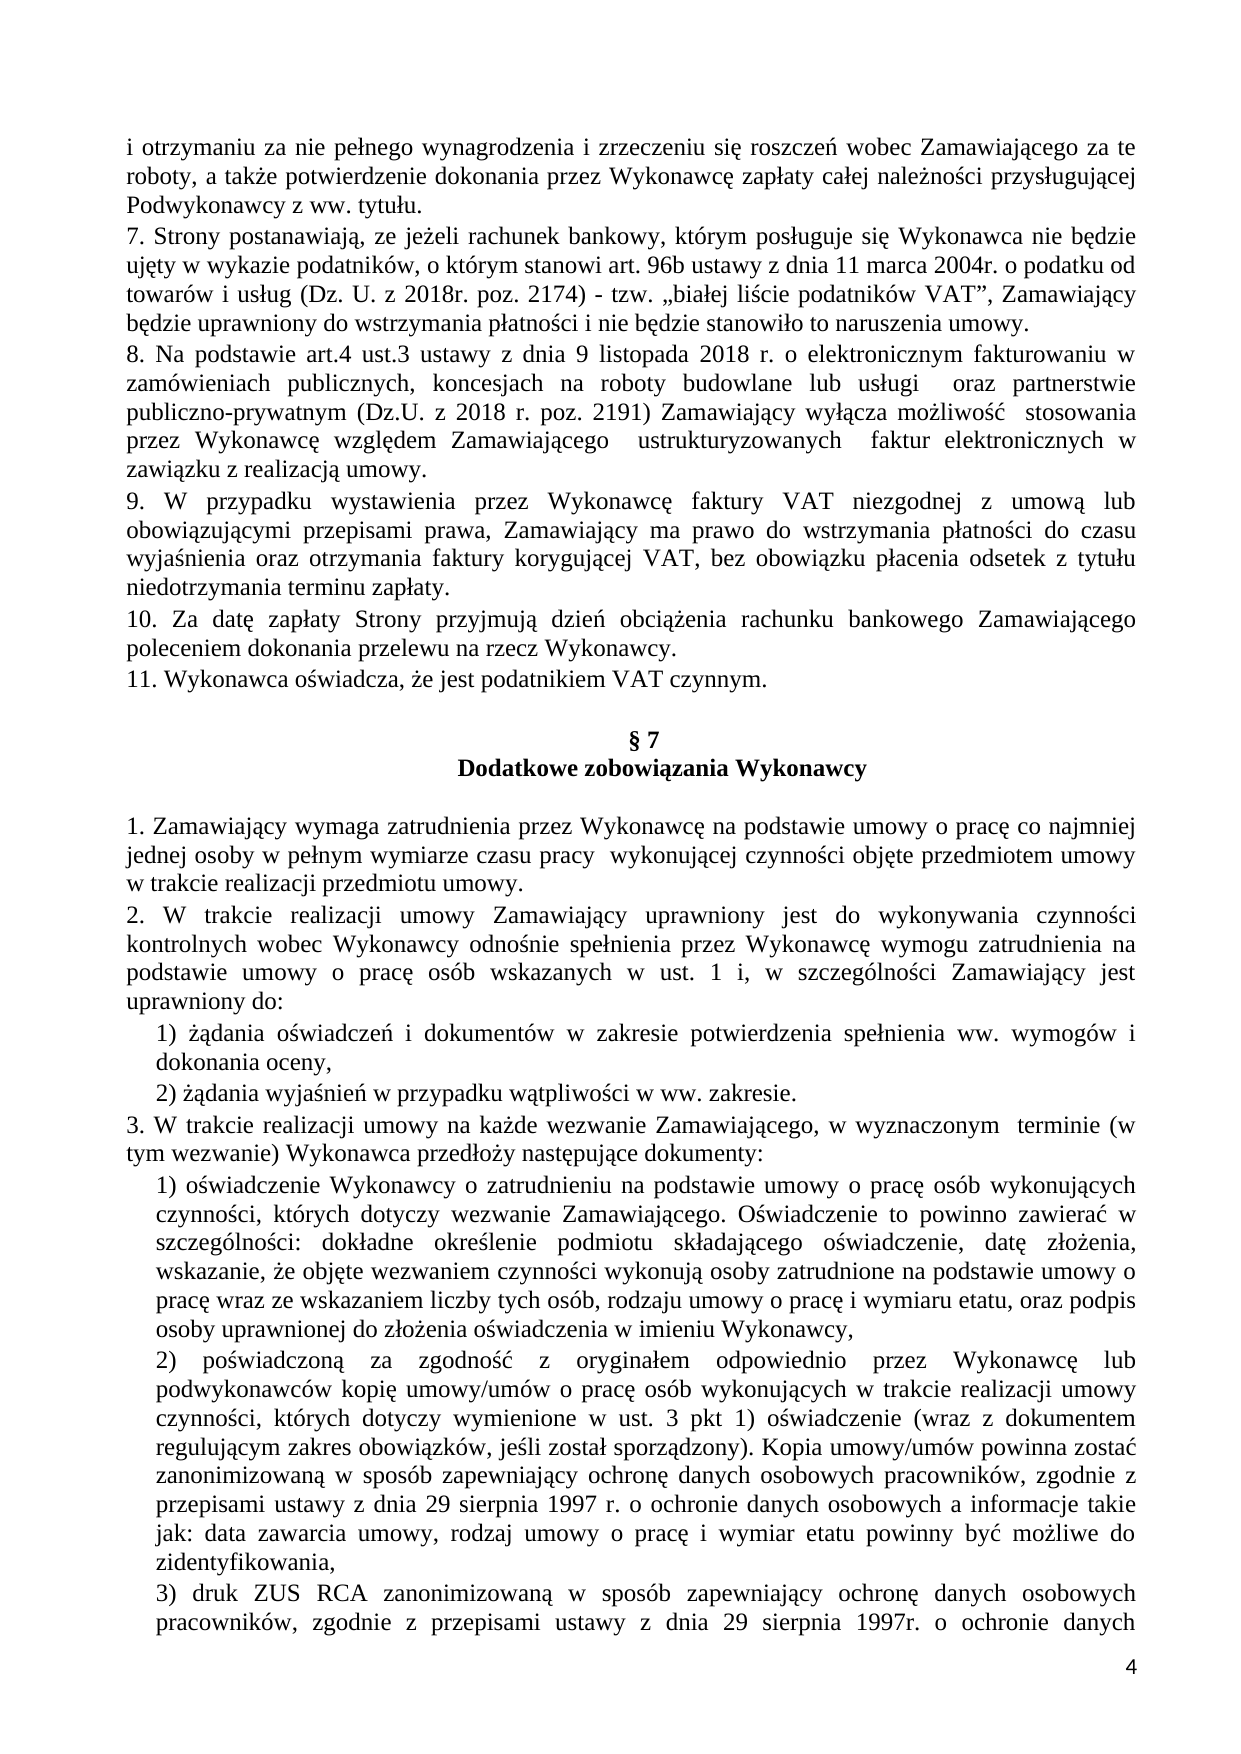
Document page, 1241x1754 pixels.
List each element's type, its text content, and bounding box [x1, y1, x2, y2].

text 3. W trakcie realizacji umowy na każde wezwanie Zamawiającego, w wyznaczonym terminie (w tym wezwanie) Wykonawca przedłoży następujące dokumenty: [126, 1110, 1137, 1167]
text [156, 1578, 1137, 1636]
text i otrzymaniu za nie pełnego wynagrodzenia i zrzeczeniu się roszczeń wobec Zamawiającego za te roboty, a także potwierdzenie dokonania przez Wykonawcę zapłaty całej należności przysługującej Podwykonawcy z ww. tytułu. [126, 132, 1137, 218]
text 2. W trakcie realizacji umowy Zamawiający uprawniony jest do wykonywania czynności kontrolnych wobec Wykonawcy odnośnie spełnienia przez Wykonawcę wymogu zatrudnienia na podstawie umowy o pracę osób wskazanych w ust. 1 i, w szczególności Zamawiający jest uprawniony do: [126, 900, 1137, 1015]
text 2) żądania wyjaśnień w przypadku wątpliwości w ww. zakresie. [156, 1078, 1137, 1107]
text 8. Na podstawie art.4 ust.3 ustawy z dnia 9 listopada 2018 r. o elektronicznym fakturowaniu w zamówieniach publicznych, koncesjach na roboty budowlane lub usługi oraz partnerstwie publiczno-prywatnym (Dz.U. z 2018 r. poz. 2191) Zamawiający wyłącza możliwość stosowania przez Wykonawcę względem Zamawiającego ustrukturyzowanych faktur elektronicznych w zawiązku z realizacją umowy. [126, 339, 1137, 483]
text 1) żądania oświadczeń i dokumentów w zakresie potwierdzenia spełnienia ww. wymogów i dokonania oceny, [156, 1018, 1137, 1075]
text 1) oświadczenie Wykonawcy o zatrudnieniu na podstawie umowy o pracę osób wykonujących czynności, których dotyczy wezwanie Zamawiającego. Oświadczenie to powinno zawierać w szczególności: dokładne określenie podmiotu składającego oświadczenie, datę złożenia, wskazanie, że objęte wezwaniem czynności wykonują osoby zatrudnione na podstawie umowy o pracę wraz ze wskazaniem liczby tych osób, rodzaju umowy o pracę i wymiaru etatu, oraz podpis osoby uprawnionej do złożenia oświadczenia w imieniu Wykonawcy, [156, 1170, 1137, 1342]
text 2) poświadczoną za zgodność z oryginałem odpowiednio przez Wykonawcę lub podwykonawców kopię umowy/umów o pracę osób wykonujących w trakcie realizacji umowy czynności, których dotyczy wymienione w ust. 3 pkt 1) oświadczenie (wraz z dokumentem regulującym zakres obowiązków, jeśli został sporządzony). Kopia umowy/umów powinna zostać zanonimizowaną w sposób zapewniający ochronę danych osobowych pracowników, zgodnie z przepisami ustawy z dnia 29 sierpnia 1997 r. o ochronie danych osobowych a informacje takie jak: data zawarcia umowy, rodzaj umowy o pracę i wymiar etatu powinny być możliwe do zidentyfikowania, [156, 1345, 1137, 1575]
text § 7 [126, 725, 1137, 753]
text 11. Wykonawca oświadcza, że jest podatnikiem VAT czynnym. [126, 664, 1137, 693]
text 1. Zamawiający wymaga zatrudnienia przez Wykonawcę na podstawie umowy o pracę co najmniej jednej osoby w pełnym wymiarze czasu pracy wykonującej czynności objęte przedmiotem umowy w trakcie realizacji przedmiotu umowy. [126, 811, 1137, 897]
text 7. Strony postanawiają, ze jeżeli rachunek bankowy, którym posługuje się Wykonawca nie będzie ujęty w wykazie podatników, o którym stanowi art. 96b ustawy z dnia 11 marca 2004r. o podatku od towarów i usług (Dz. U. z 2018r. poz. 2174) - tzw. „białej liście podatników VAT”, Zamawiający będzie uprawniony do wstrzymania płatności i nie będzie stanowiło to naruszenia umowy. [126, 221, 1137, 336]
text 9. W przypadku wystawienia przez Wykonawcę faktury VAT niezgodnej z umową lub obowiązującymi przepisami prawa, Zamawiający ma prawo do wstrzymania płatności do czasu wyjaśnienia oraz otrzymania faktury korygującej VAT, bez obowiązku płacenia odsetek z tytułu niedotrzymania terminu zapłaty. [126, 486, 1137, 601]
text 10. Za datę zapłaty Strony przyjmują dzień obciążenia rachunku bankowego Zamawiającego poleceniem dokonania przelewu na rzecz Wykonawcy. [126, 604, 1137, 661]
text Dodatkowe zobowiązania Wykonawcy [126, 753, 1137, 782]
